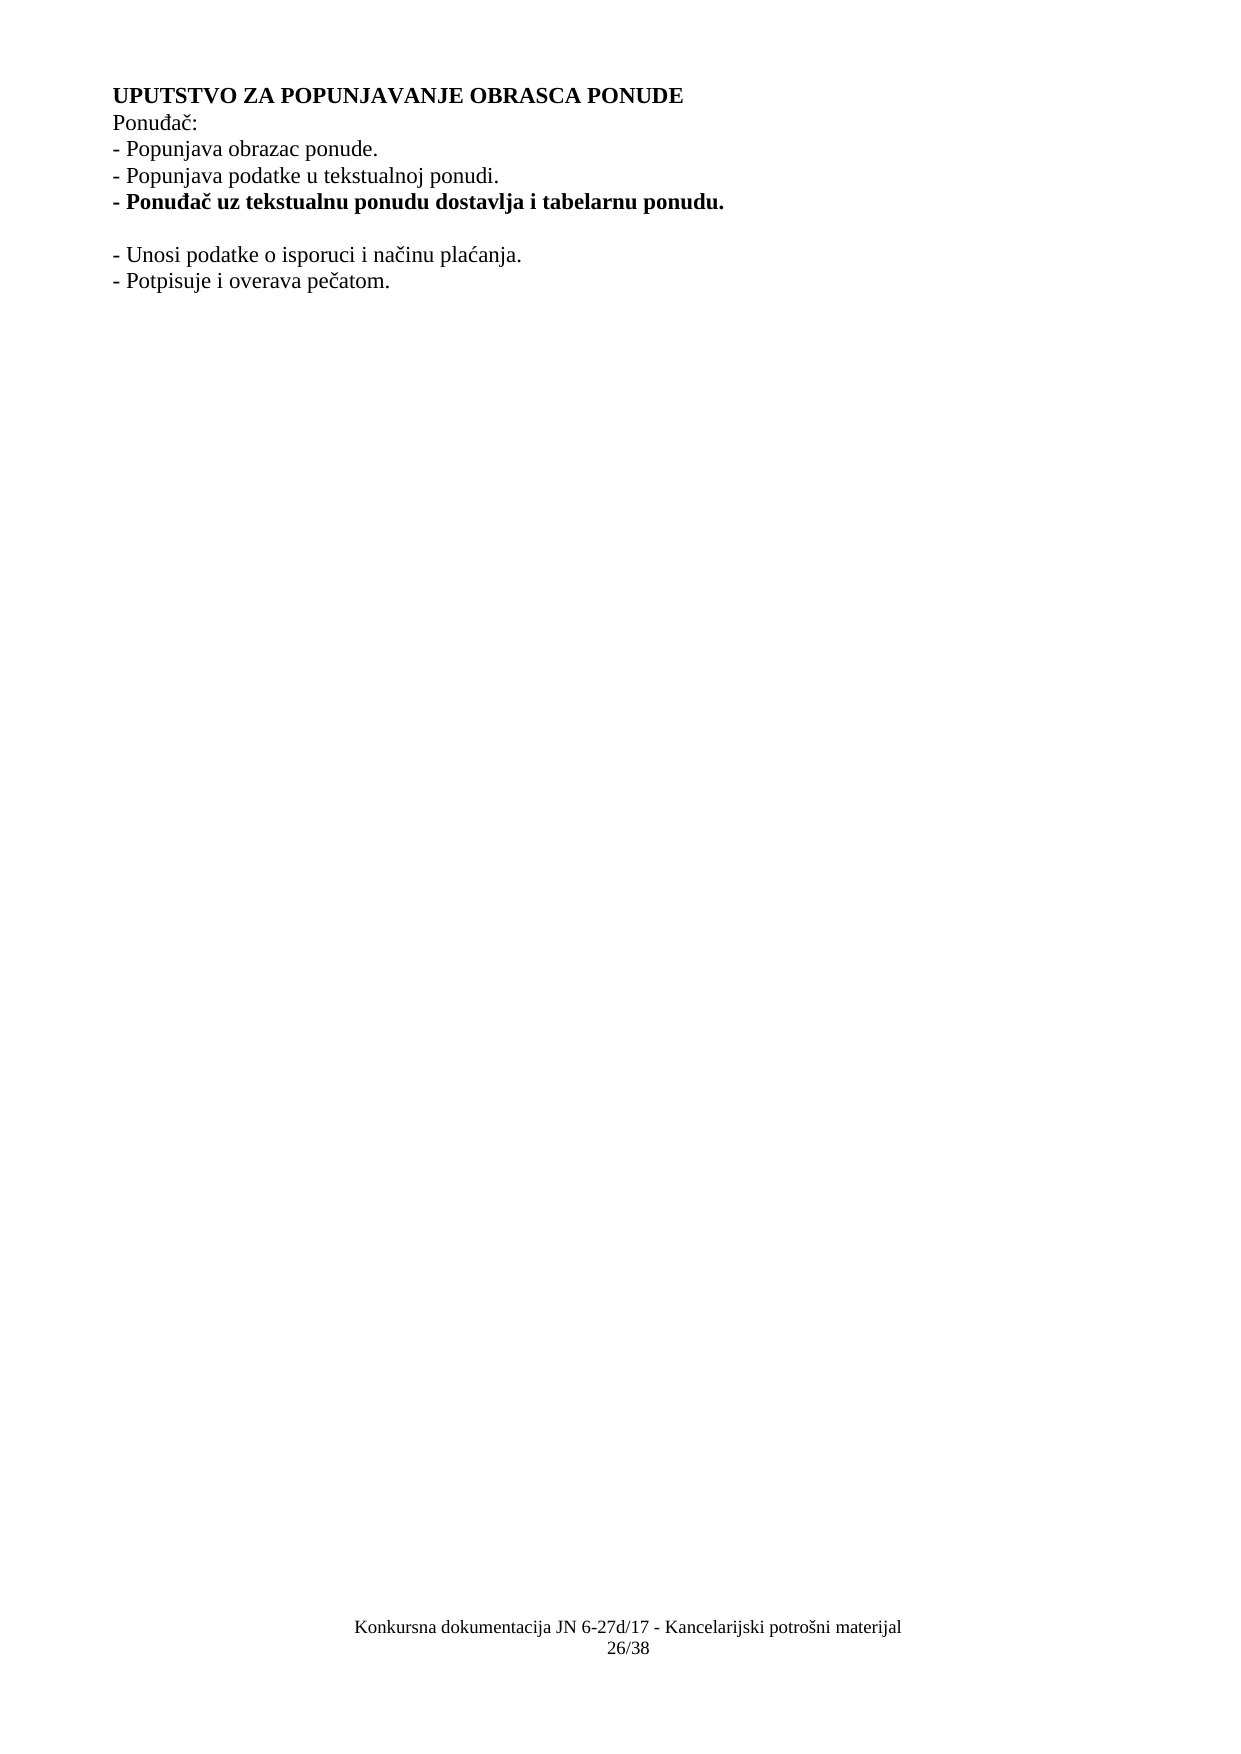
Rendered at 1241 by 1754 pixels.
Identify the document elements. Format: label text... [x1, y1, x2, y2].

text - Popunjava obrazac ponude. [112, 135, 1144, 162]
text - Popunjava podatke u tekstualnoj ponudi. [112, 162, 1144, 188]
text - Ponuđač uz tekstualnu ponudu dostavlja i tabelarnu ponudu. [112, 188, 1144, 214]
text UPUTSTVO ZA POPUNJAVANJE OBRASCA PONUDE [112, 83, 1144, 109]
text Ponuđač: [112, 109, 1144, 135]
text - Unosi podatke o isporuci i načinu plaćanja. [112, 241, 1144, 267]
text - Potpisuje i overava pečatom. [112, 267, 1144, 293]
